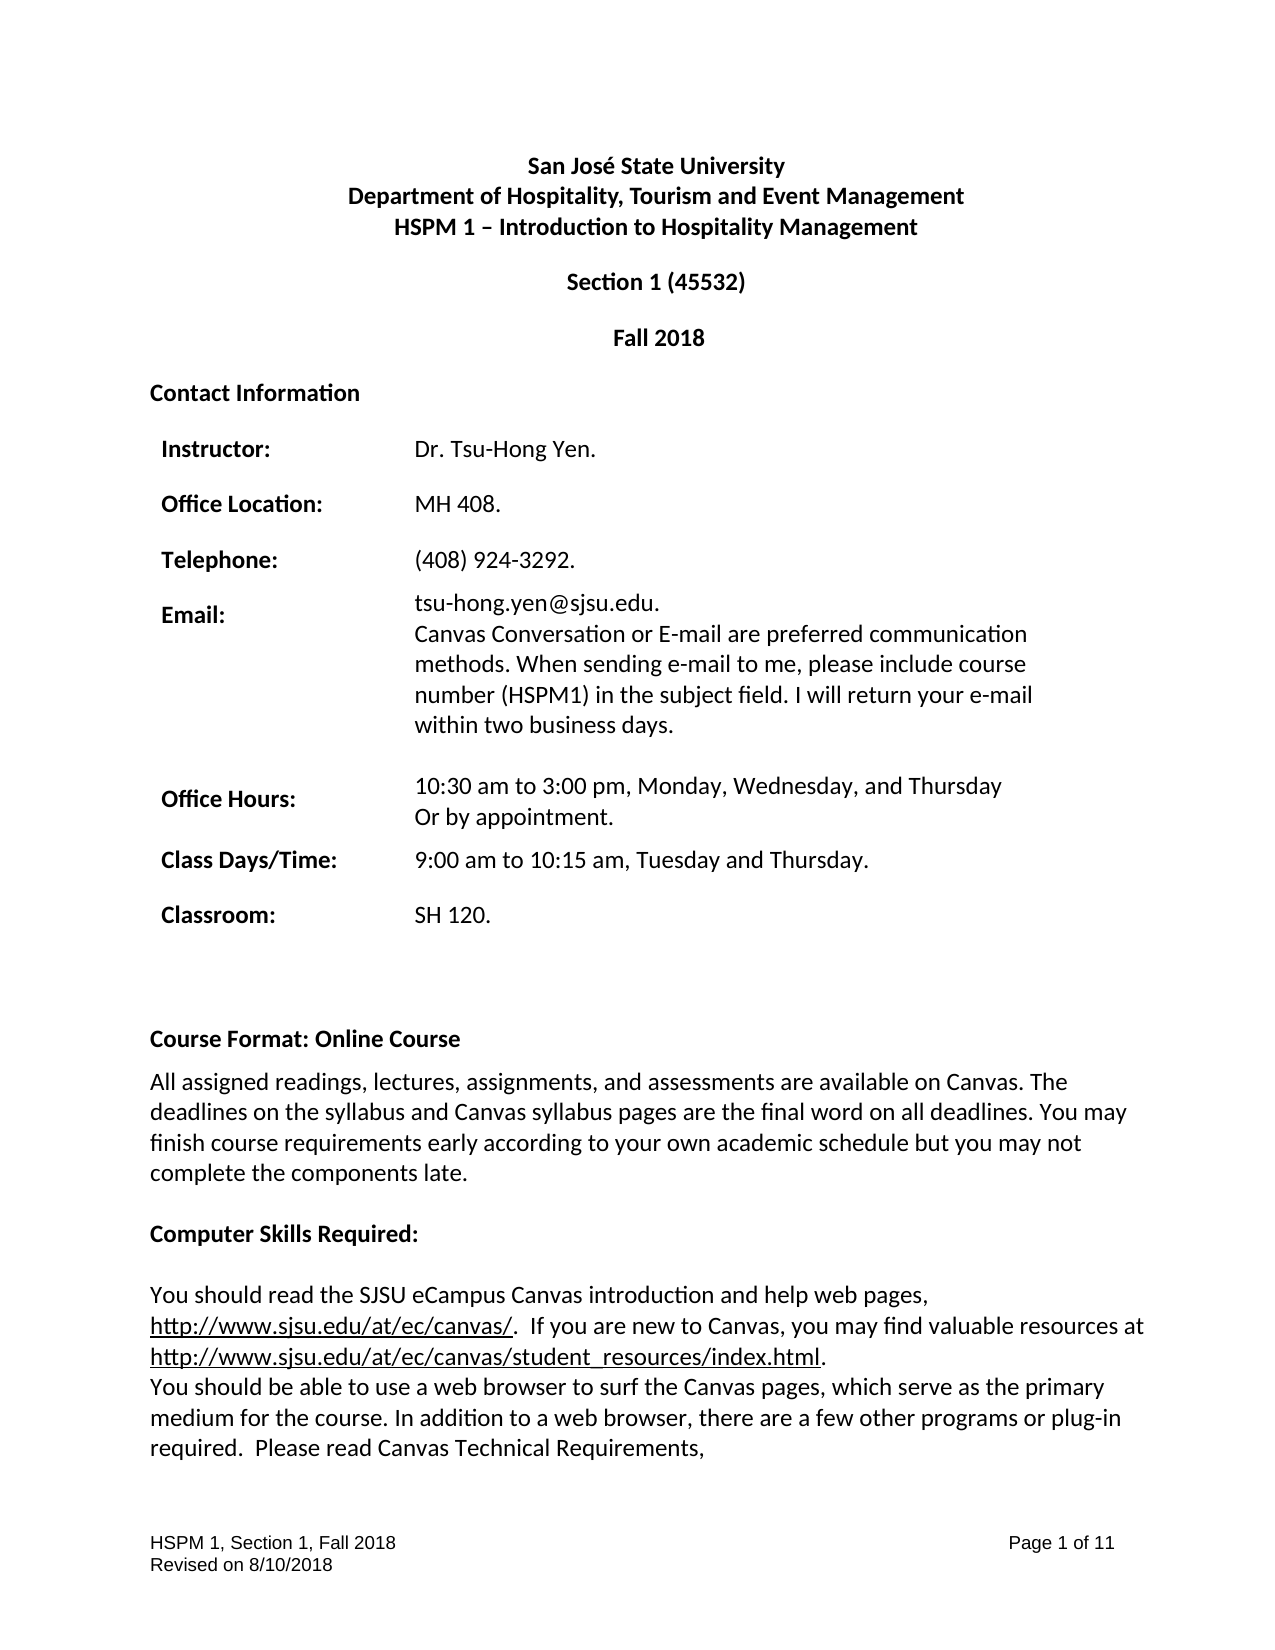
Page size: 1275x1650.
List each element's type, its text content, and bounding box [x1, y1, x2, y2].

table_cell (408) 924-3292. [403, 532, 1087, 587]
table_cell Office Location: [150, 476, 403, 532]
table_cell Office Hours: [150, 770, 403, 831]
table_cell SH 120. [403, 887, 1087, 942]
table_cell Telephone: [150, 532, 403, 587]
subtitle Contact Information [150, 378, 1162, 408]
table_cell Classroom: [150, 887, 403, 942]
table_cell 10:30 am to 3:00 pm, Monday, Wednesday, and Thursday Or by appointment. [403, 770, 1087, 831]
text Computer Skills Required: [150, 1218, 1162, 1249]
table_cell tsu-hong.yen@sjsu.edu. Canvas Conversation or E-mail are preferred communication methods. When sending e-mail to me, please include course number (HSPM1) in the subject field. I will return your e-mail within two business days. [403, 587, 1087, 770]
subtitle Course Format: Online Course [150, 1023, 1162, 1053]
table_cell 9:00 am to 10:15 am, Tuesday and Thursday. [403, 831, 1087, 887]
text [150, 1371, 1162, 1463]
table_header Dr. Tsu-Hong Yen. [403, 421, 1087, 476]
text All assigned readings, lectures, assignments, and assessments are available on Canvas. The deadlines on the syllabus and Canvas syllabus pages are the final word on all deadlines. You may finish course requirements early according to your own academic schedule but you may not complete the components late. [150, 1066, 1162, 1188]
subtitle Section 1 (45532) [150, 267, 1162, 297]
subtitle Fall 2018 [150, 322, 1162, 353]
table_cell Email: [150, 587, 403, 770]
table_cell Class Days/Time: [150, 831, 403, 887]
table_header Instructor: [150, 421, 403, 476]
table_cell MH 408. [403, 476, 1087, 532]
subtitle San José State University Department of Hospitality, Tourism and Event Management HSPM 1 – Introduction to Hospitality Management [150, 150, 1162, 242]
text You should read the SJSU eCampus Canvas introduction and help web pages, http://www.sjsu.edu/at/ec/canvas/. If you are new to Canvas, you may find valuable resources at http://www.sjsu.edu/at/ec/canvas/student_resources/index.html. [150, 1279, 1162, 1371]
